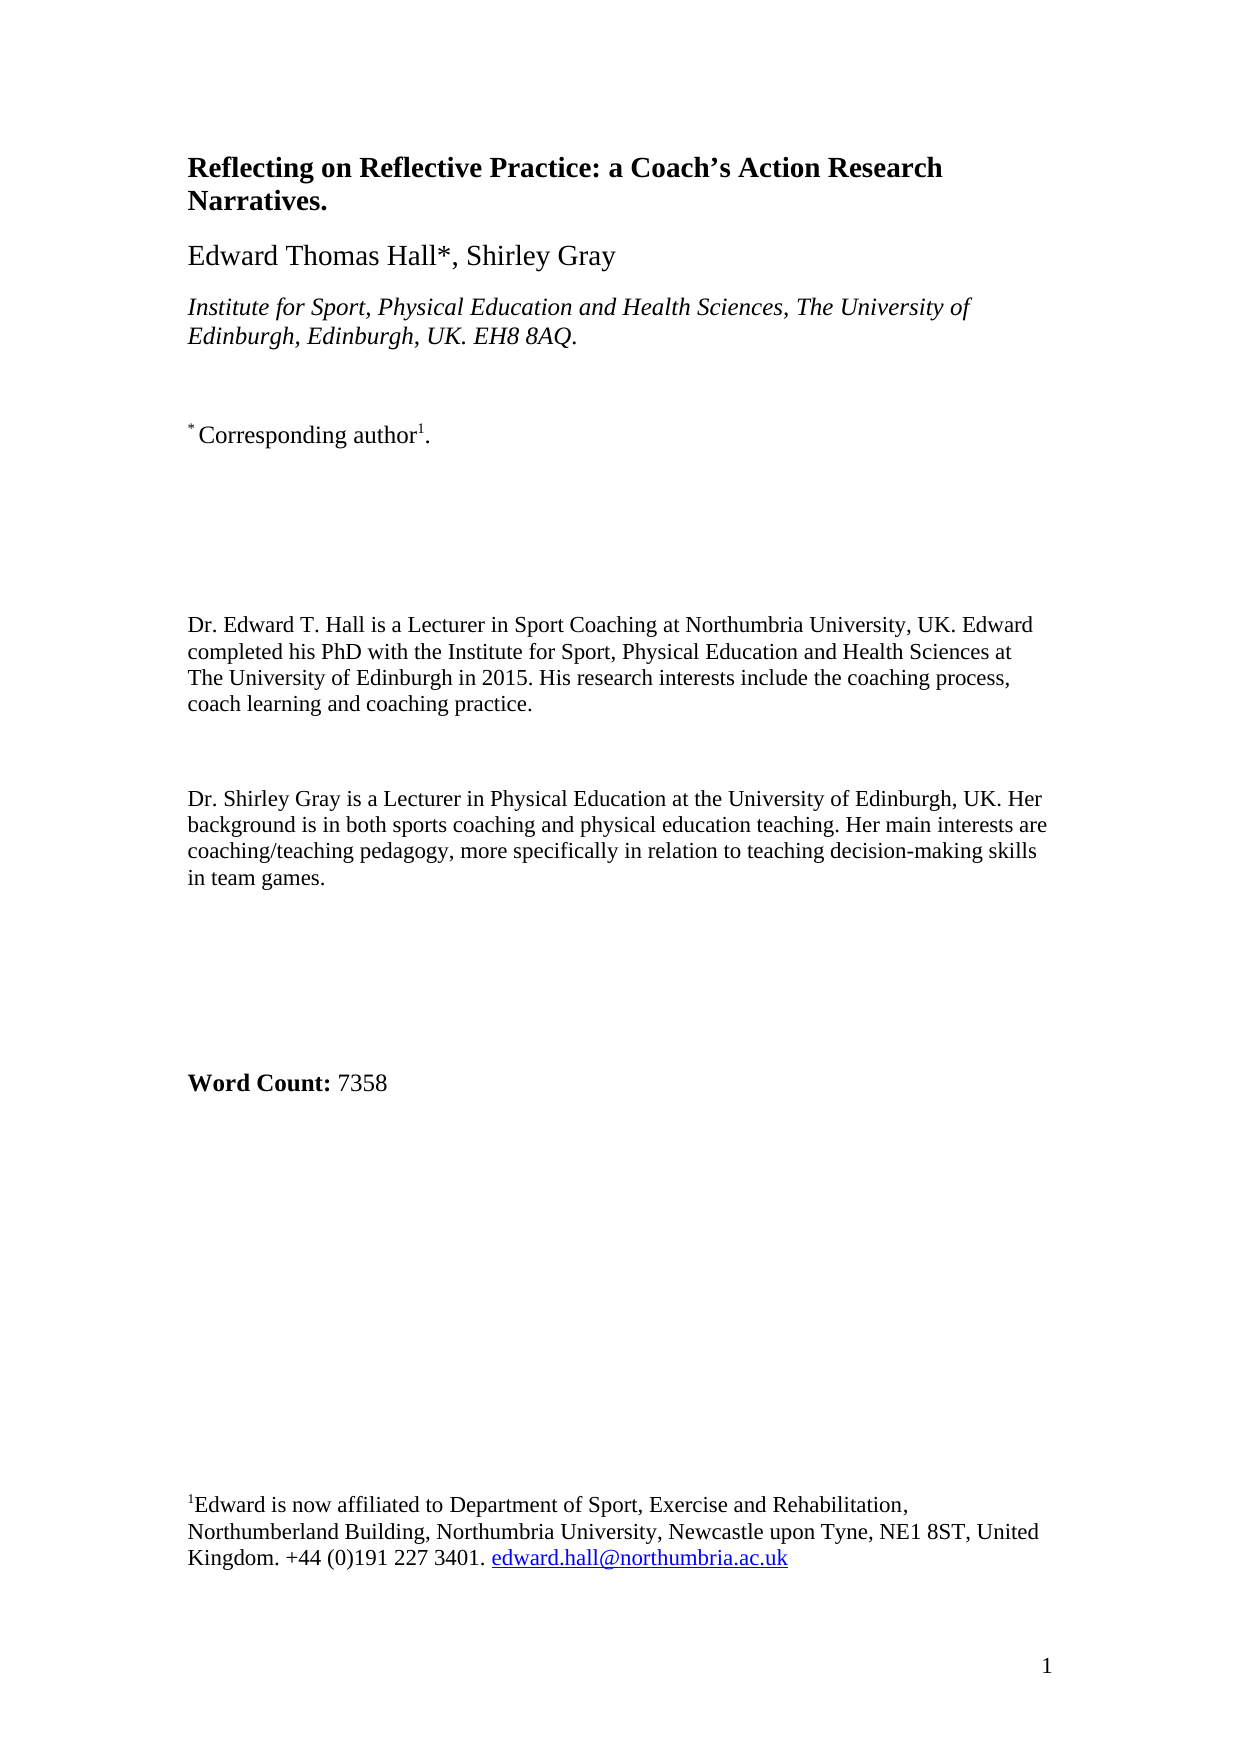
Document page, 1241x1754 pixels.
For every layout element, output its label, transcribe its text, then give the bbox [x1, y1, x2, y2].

text Word Count: 7358 [187, 1068, 1053, 1096]
text 1Edward is now affiliated to Department of Sport, Exercise and Rehabilitation, Northumberland Building, Northumbria University, Newcastle upon Tyne, NE1 8ST, United Kingdom. +44 (0)191 227 3401. edward.hall@northumbria.ac.uk [187, 1491, 1053, 1571]
text Dr. Shirley Gray is a Lecturer in Physical Education at the University of Edinburgh, UK. Her background is in both sports coaching and physical education teaching. Her main interests are coaching/teaching pedagogy, more specifically in relation to teaching decision-making skills in team games. [187, 785, 1053, 890]
text Institute for Sport, Physical Education and Health Sciences, The University of Edinburgh, Edinburgh, UK. EH8 8AQ. [187, 292, 1053, 350]
text Dr. Edward T. Hall is a Lecturer in Sport Coaching at Northumbria University, UK. Edward completed his PhD with the Institute for Sport, Physical Education and Health Sciences at The University of Edinburgh in 2015. His research interests include the coaching process, coach learning and coaching practice. [187, 611, 1053, 717]
text Reflecting on Reflective Practice: a Coach’s Action Research Narratives. [187, 150, 1053, 217]
text * Corresponding author1. [187, 420, 1053, 449]
text Edward Thomas Hall*, Shirley Gray [187, 238, 1053, 271]
